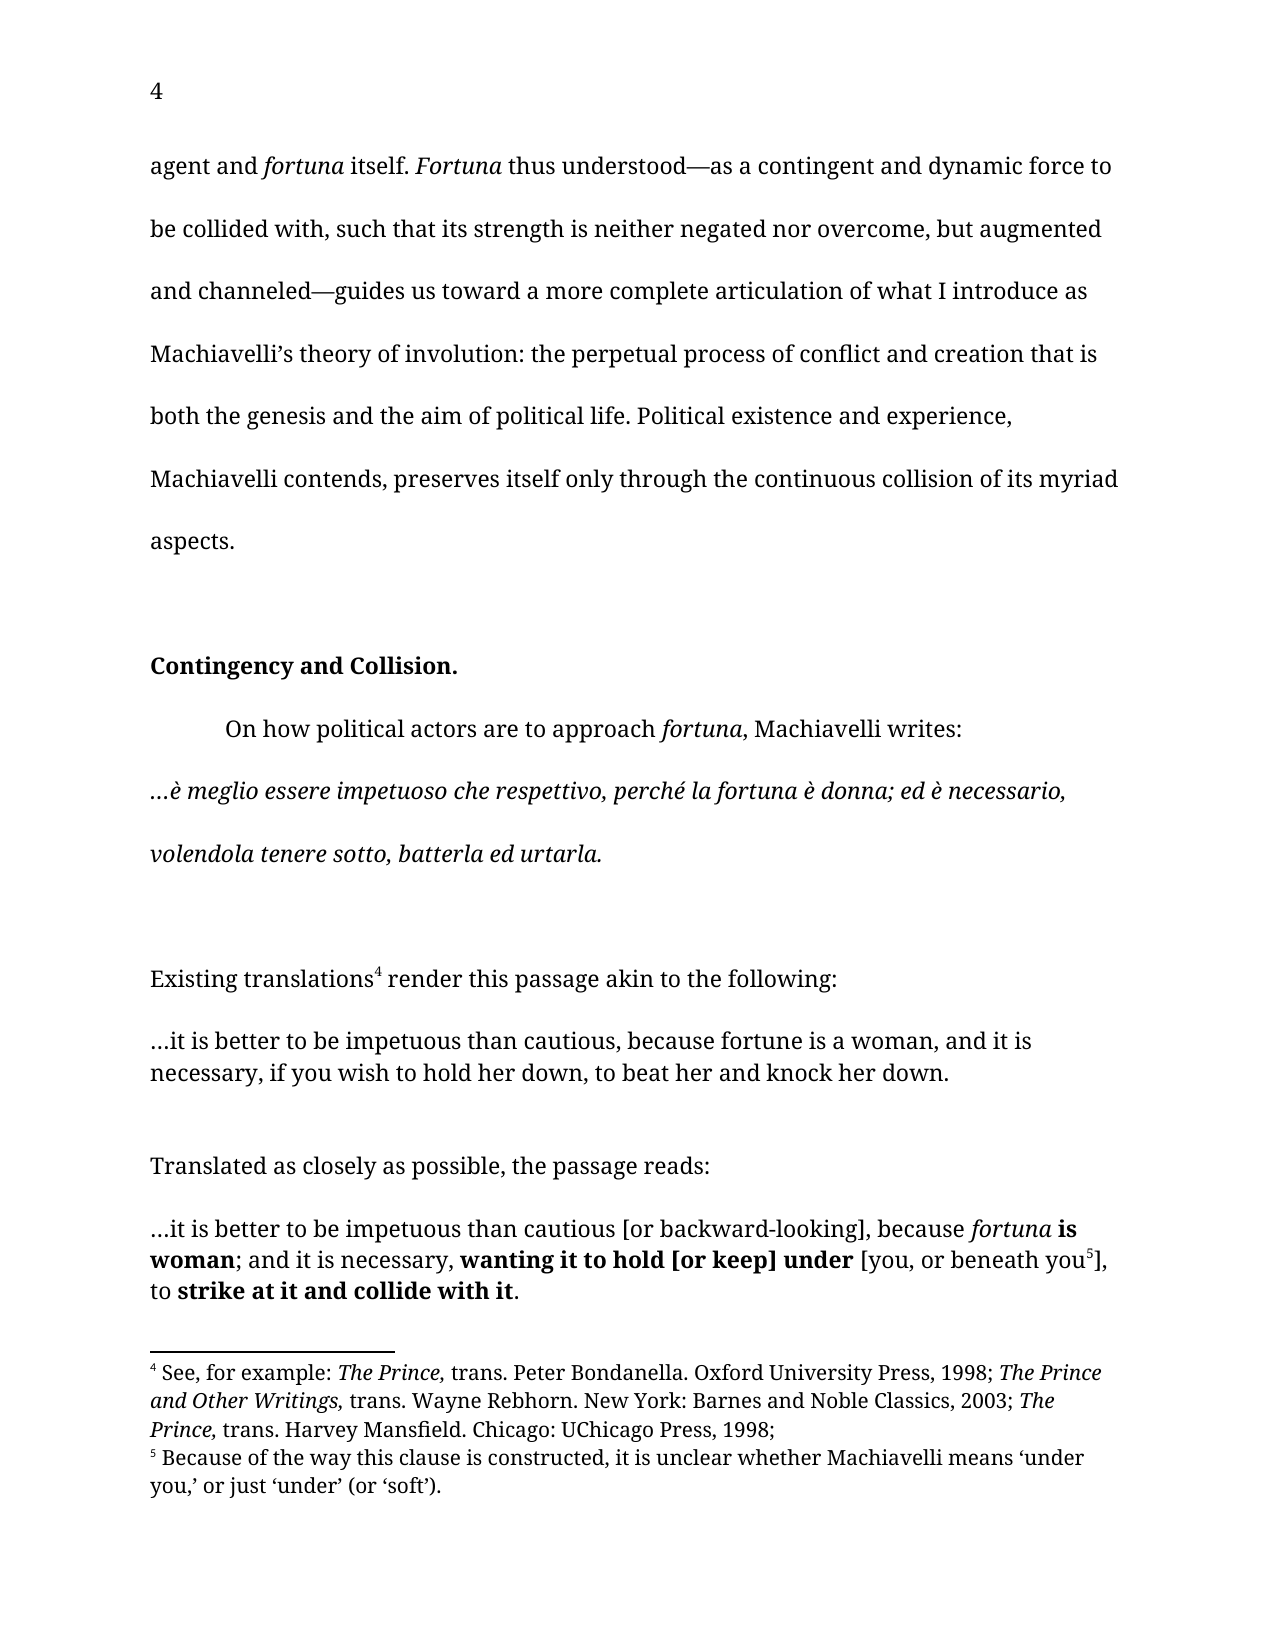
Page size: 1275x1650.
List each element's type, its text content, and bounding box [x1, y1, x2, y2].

text To consider how this dynamic operates, I begin by revisiting one of Machiavelli’s best-known descriptions of the relationship between individual virtù and fortuna, given in chapter 25 of Il Principe. There, Machiavelli uses the verb urtare—often translated as ‘beat down’ or ‘kick'—to illustrate the ideal approach to fortuna. After considering the etymology of urtare and its use in the context of this passage, I challenge the conventional notion that urtare is meant to evoke attitudes of antipathy against or desires to dominate fortuna. Instead, I suggest that urtare, read holistically, here denotes a ‘knocking into’ or ‘colliding with’ the momentum of a contingent force. Nor, I argue, does Machiavelli present a fundamental disjunction between the virtù of the political agent and fortuna itself. Fortuna thus understood—as a contingent and dynamic force to be collided with, such that its strength is neither negated nor overcome, but augmented and channeled—guides us toward a more complete articulation of what I introduce as Machiavelli’s theory of involution: the perpetual process of conflict and creation that is both the genesis and the aim of political life. Political existence and experience, Machiavelli contends, preserves itself only through the continuous collision of its myriad aspects. [150, 150, 1125, 556]
text On how political actors are to approach fortuna, Machiavelli writes: [150, 713, 1125, 744]
text …è meglio essere impetuoso che respettivo, perché la fortuna è donna; ed è necessario, volendola tenere sotto, batterla ed urtarla. [150, 775, 1125, 869]
text Existing translations render this passage akin to the following: [150, 963, 1125, 994]
text Contingency and Collision. [150, 650, 1125, 681]
text …it is better to be impetuous than cautious, because fortune is a woman, and it is necessary, if you wish to hold her down, to beat her and knock her down. [150, 1025, 1125, 1088]
text Translated as closely as possible, the passage reads: [150, 1150, 1125, 1181]
text …it is better to be impetuous than cautious [or backward-looking], because fortuna is woman; and it is necessary, wanting it to hold [or keep] under [you, or beneath you], to strike at it and collide with it. [150, 1213, 1125, 1306]
